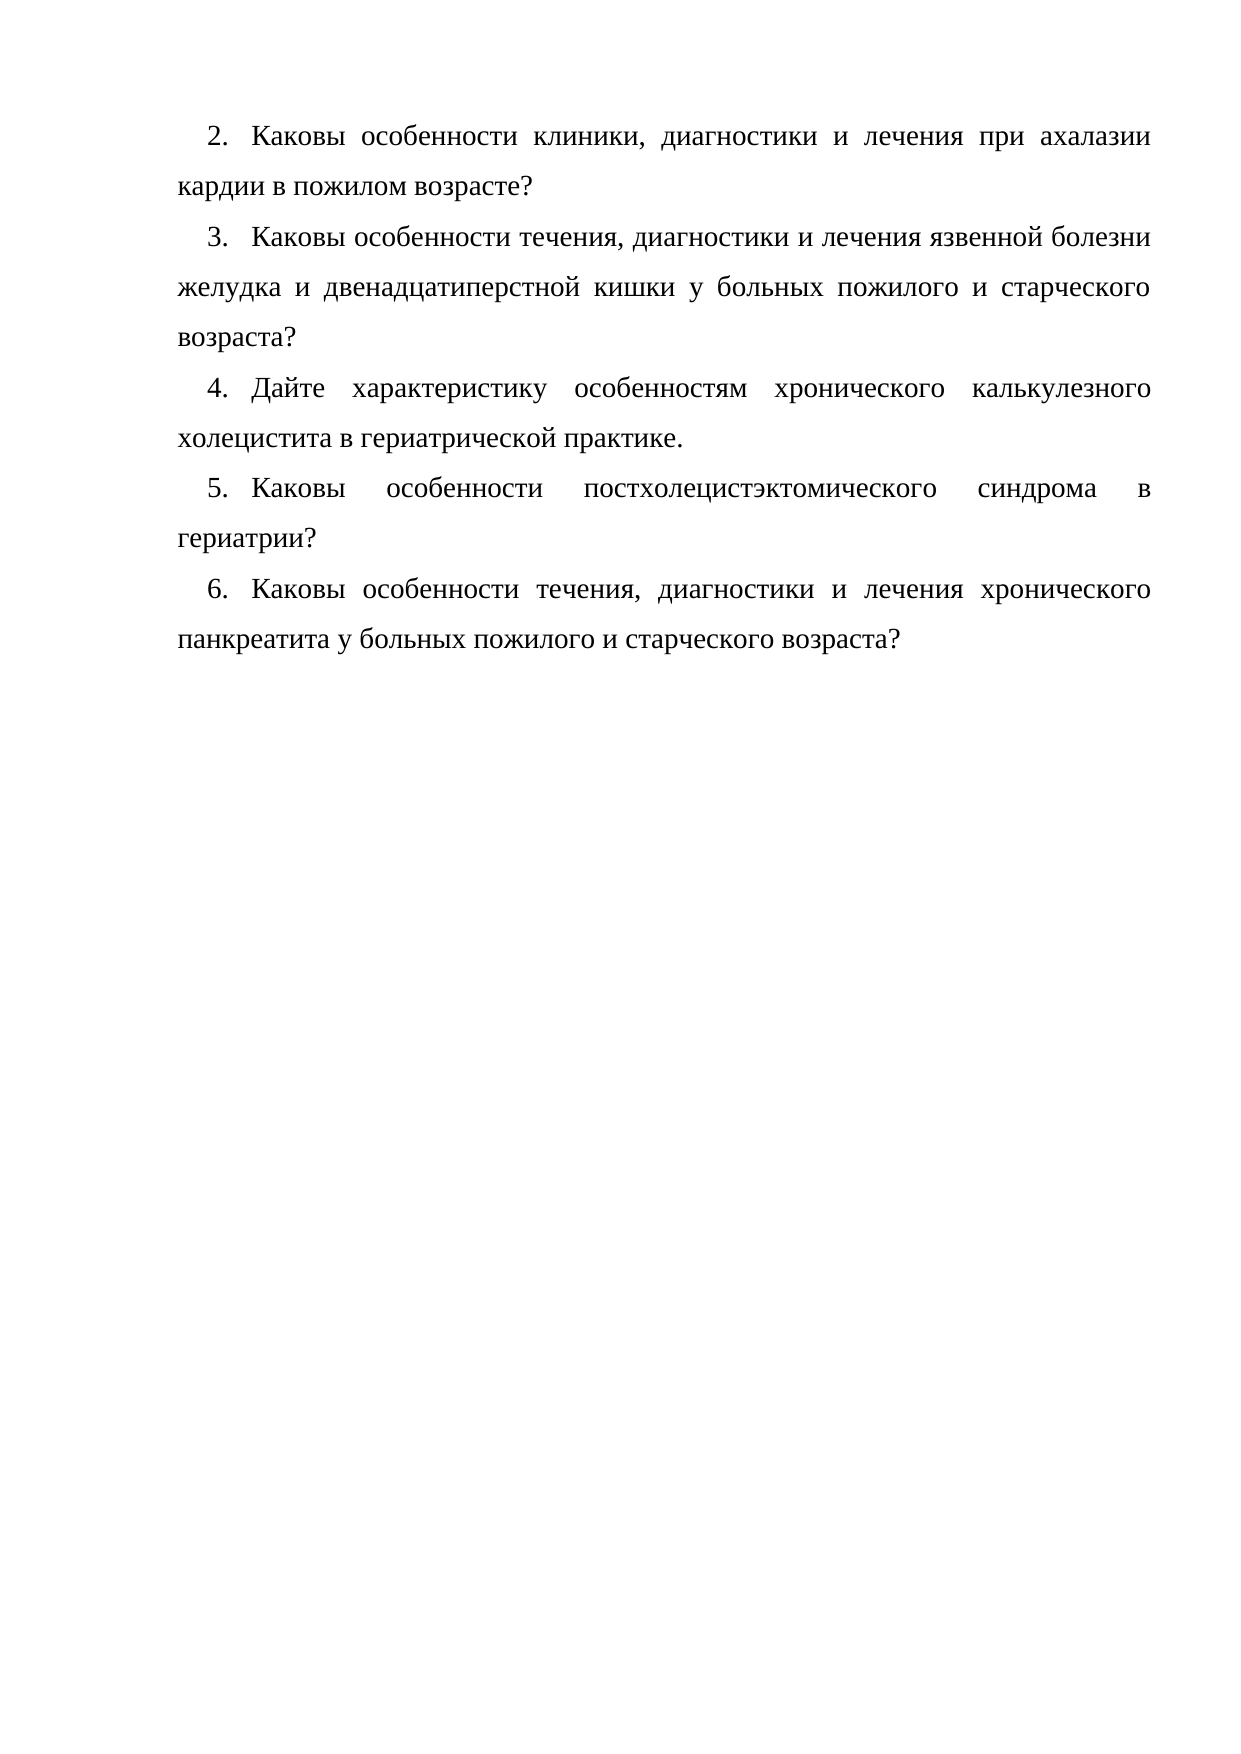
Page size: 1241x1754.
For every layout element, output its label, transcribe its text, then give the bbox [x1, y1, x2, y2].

list Каковы особенности клиники, диагностики и лечения при ахалазии кардии в пожилом возрасте? [177, 118, 1152, 202]
list Дайте характеристику особенностям хронического калькулезного холецистита в гериатрической практике. [177, 370, 1152, 453]
list Каковы особенности течения, диагностики и лечения язвенной болезни желудка и двенадцатиперстной кишки у больных пожилого и старческого возраста? [177, 219, 1152, 353]
list Каковы особенности постхолецистэктомического синдрома в гериатрии? [177, 470, 1152, 554]
list Каковы особенности течения, диагностики и лечения хронического панкреатита у больных пожилого и старческого возраста? [177, 571, 1152, 655]
